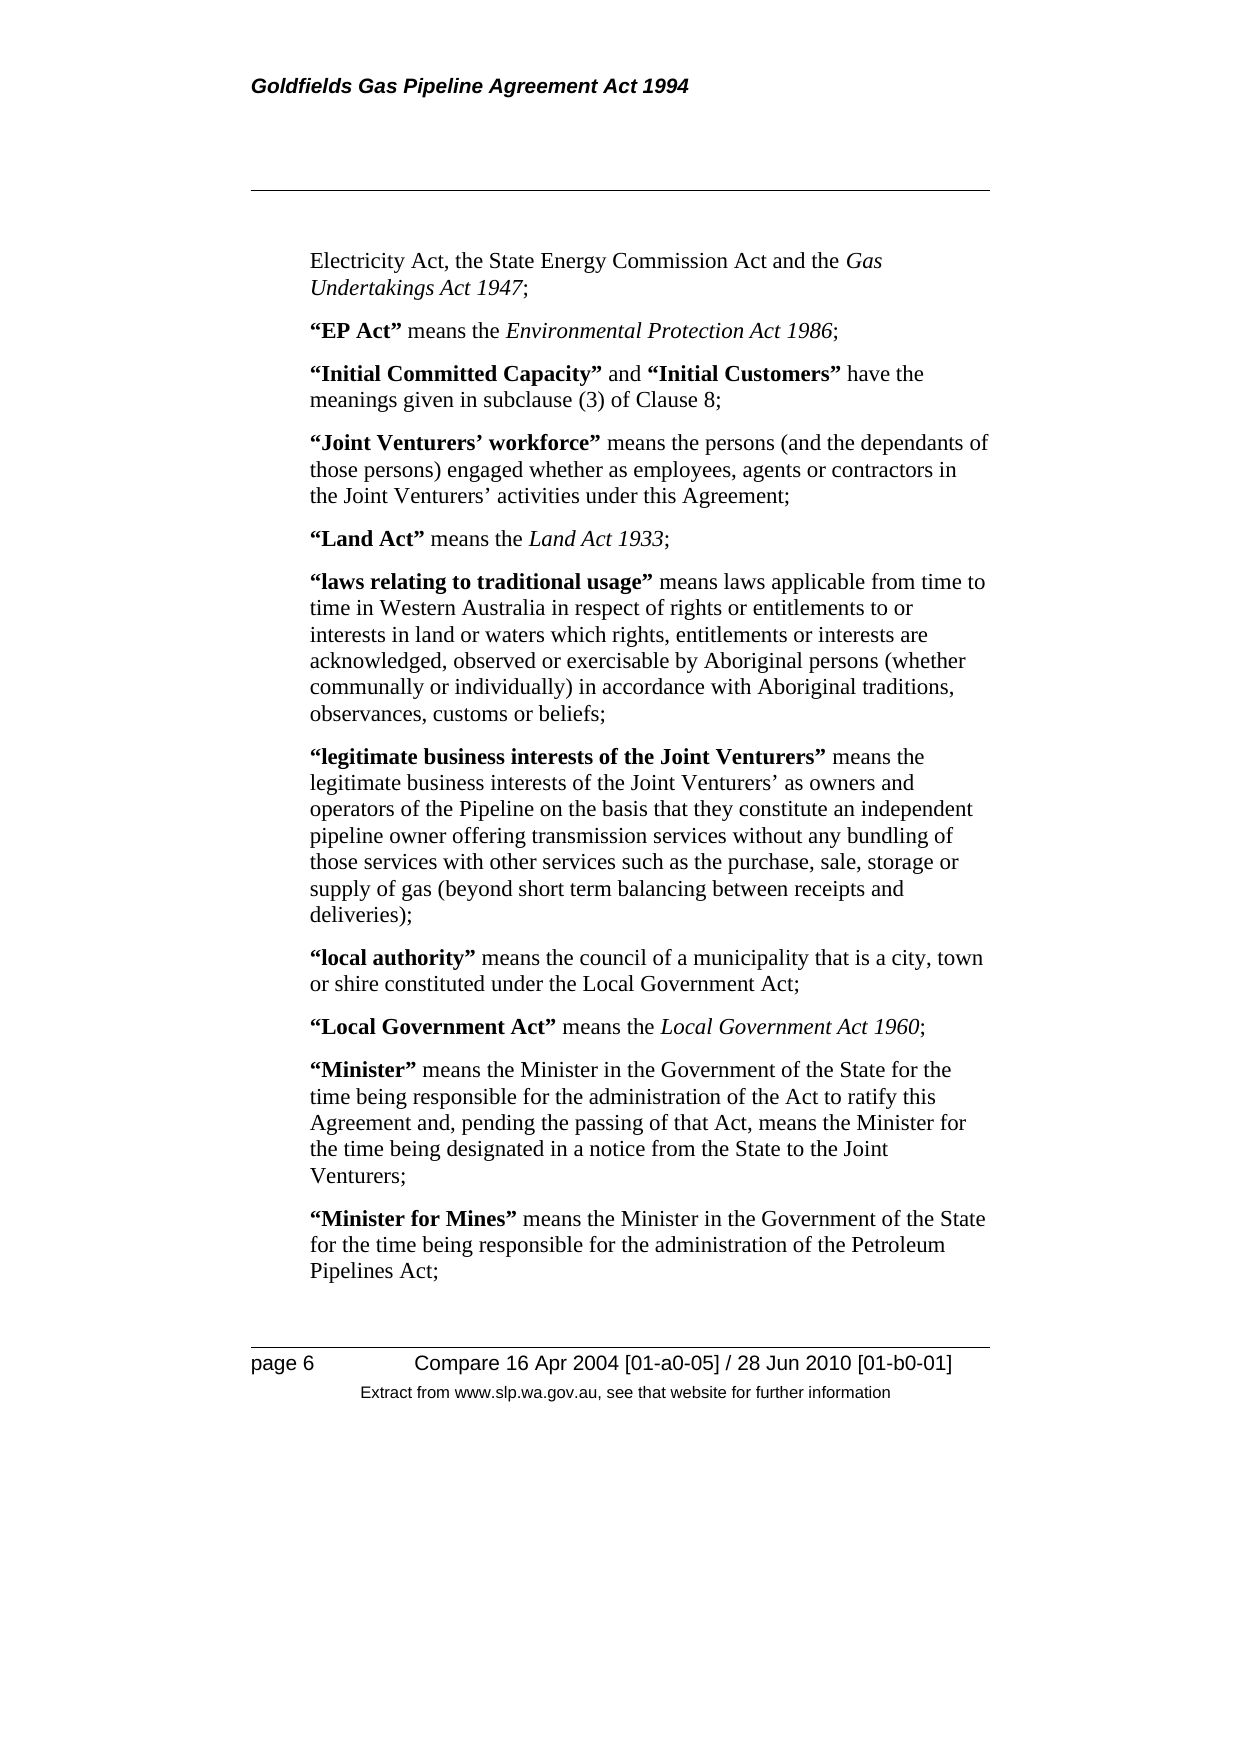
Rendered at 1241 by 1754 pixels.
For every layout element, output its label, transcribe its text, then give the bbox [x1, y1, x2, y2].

text “EP Act” means the Environmental Protection Act 1986; [251, 317, 990, 343]
text “Minister for Mines” means the Minister in the Government of the State for the time being responsible for the administration of the Petroleum Pipelines Act; [251, 1205, 990, 1284]
text “Initial Committed Capacity” and “Initial Customers” have the meanings given in subclause (3) of Clause 8; [251, 360, 990, 413]
text “Minister” means the Minister in the Government of the State for the time being responsible for the administration of the Act to ratify this Agreement and, pending the passing of that Act, means the Minister for the time being designated in a notice from the State to the Joint Venturers; [251, 1056, 990, 1188]
text “laws relating to traditional usage” means laws applicable from time to time in Western Australia in respect of rights or entitlements to or interests in land or waters which rights, entitlements or interests are acknowledged, observed or exercisable by Aboriginal persons (whether communally or individually) in accordance with Aboriginal traditions, observances, customs or beliefs; [251, 568, 990, 726]
text “Joint Venturers’ workforce” means the persons (and the dependants of those persons) engaged whether as employees, agents or contractors in the Joint Venturers’ activities under this Agreement; [251, 429, 990, 508]
text “Local Government Act” means the Local Government Act 1960; [251, 1013, 990, 1040]
text “legitimate business interests of the Joint Venturers” means the legitimate business interests of the Joint Venturers’ as owners and operators of the Pipeline on the basis that they constitute an independent pipeline owner offering transmission services without any bundling of those services with other services such as the purchase, sale, storage or supply of gas (beyond short term balancing between receipts and deliveries); [251, 743, 990, 927]
text “Land Act” means the Land Act 1933; [251, 525, 990, 551]
text “local authority” means the council of a municipality that is a city, town or shire constituted under the Local Government Act; [251, 944, 990, 997]
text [251, 247, 990, 300]
